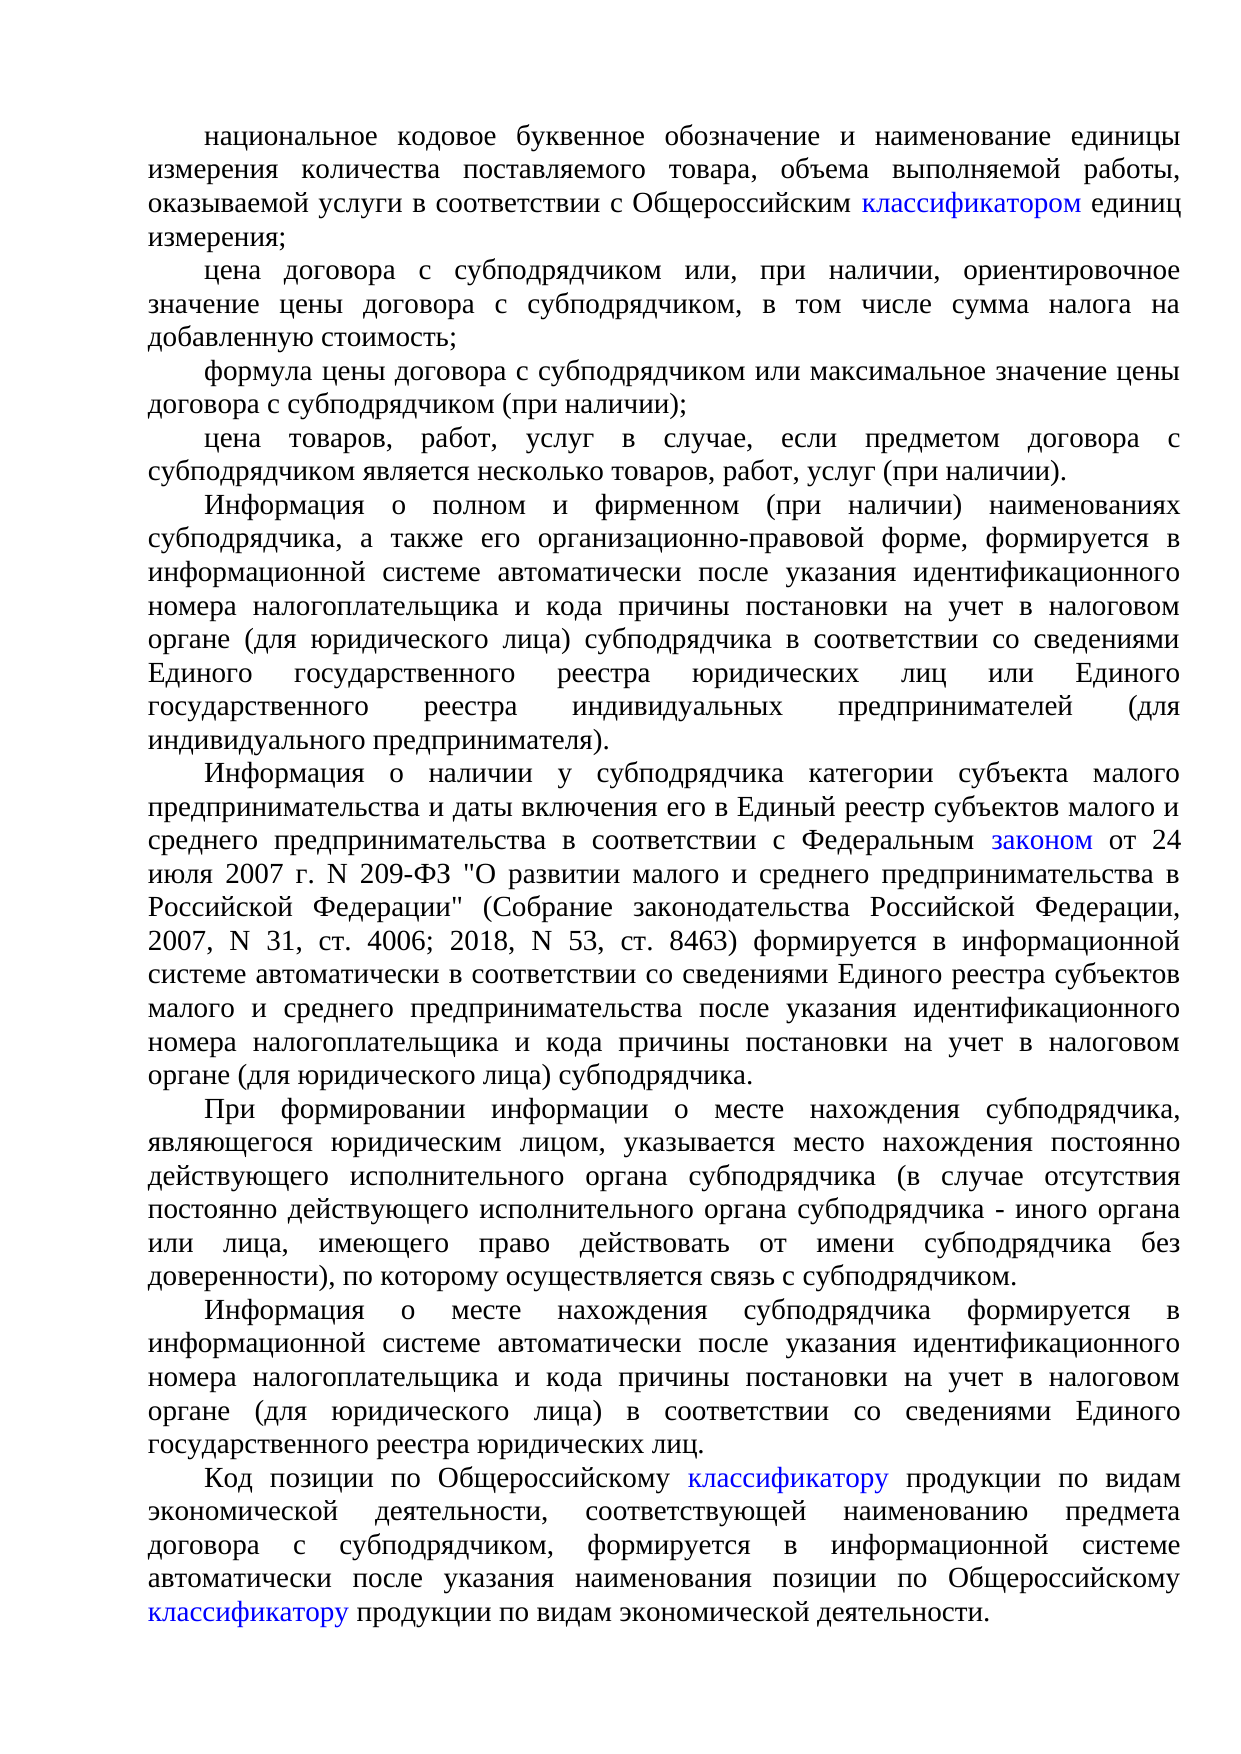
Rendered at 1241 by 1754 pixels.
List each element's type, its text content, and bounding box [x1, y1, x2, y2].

text формула цены договора с субподрядчиком или максимальное значение цены договора с субподрядчиком (при наличии); [148, 353, 1181, 420]
text Код позиции по Общероссийскому классификатору продукции по видам экономической деятельности, соответствующей наименованию предмета договора с субподрядчиком, формируется в информационной системе автоматически после указания наименования позиции по Общероссийскому классификатору продукции по видам экономической деятельности. [148, 1460, 1181, 1627]
text цена товаров, работ, услуг в случае, если предметом договора с субподрядчиком является несколько товаров, работ, услуг (при наличии). [148, 420, 1181, 487]
text Информация о наличии у субподрядчика категории субъекта малого предпринимательства и даты включения его в Единый реестр субъектов малого и среднего предпринимательства в соответствии с Федеральным законом от 24 июля 2007 г. N 209-ФЗ "О развитии малого и среднего предпринимательства в Российской Федерации" (Собрание законодательства Российской Федерации, 2007, N 31, ст. 4006; 2018, N 53, ст. 8463) формируется в информационной системе автоматически в соответствии со сведениями Единого реестра субъектов малого и среднего предпринимательства после указания идентификационного номера налогоплательщика и кода причины постановки на учет в налоговом органе (для юридического лица) субподрядчика. [148, 755, 1181, 1091]
text Информация о месте нахождения субподрядчика формируется в информационной системе автоматически после указания идентификационного номера налогоплательщика и кода причины постановки на учет в налоговом органе (для юридического лица) в соответствии со сведениями Единого государственного реестра юридических лиц. [148, 1292, 1181, 1460]
text Информация о полном и фирменном (при наличии) наименованиях субподрядчика, а также его организационно-правовой форме, формируется в информационной системе автоматически после указания идентификационного номера налогоплательщика и кода причины постановки на учет в налоговом органе (для юридического лица) субподрядчика в соответствии со сведениями Единого государственного реестра юридических лиц или Единого государственного реестра индивидуальных предпринимателей (для индивидуального предпринимателя). [148, 487, 1181, 755]
text цена договора с субподрядчиком или, при наличии, ориентировочное значение цены договора с субподрядчиком, в том числе сумма налога на добавленную стоимость; [148, 252, 1181, 353]
text национальное кодовое буквенное обозначение и наименование единицы измерения количества поставляемого товара, объема выполняемой работы, оказываемой услуги в соответствии с Общероссийским классификатором единиц измерения; [148, 118, 1181, 252]
text При формировании информации о месте нахождения субподрядчика, являющегося юридическим лицом, указывается место нахождения постоянно действующего исполнительного органа субподрядчика (в случае отсутствия постоянно действующего исполнительного органа субподрядчика - иного органа или лица, имеющего право действовать от имени субподрядчика без доверенности), по которому осуществляется связь с субподрядчиком. [148, 1091, 1181, 1292]
